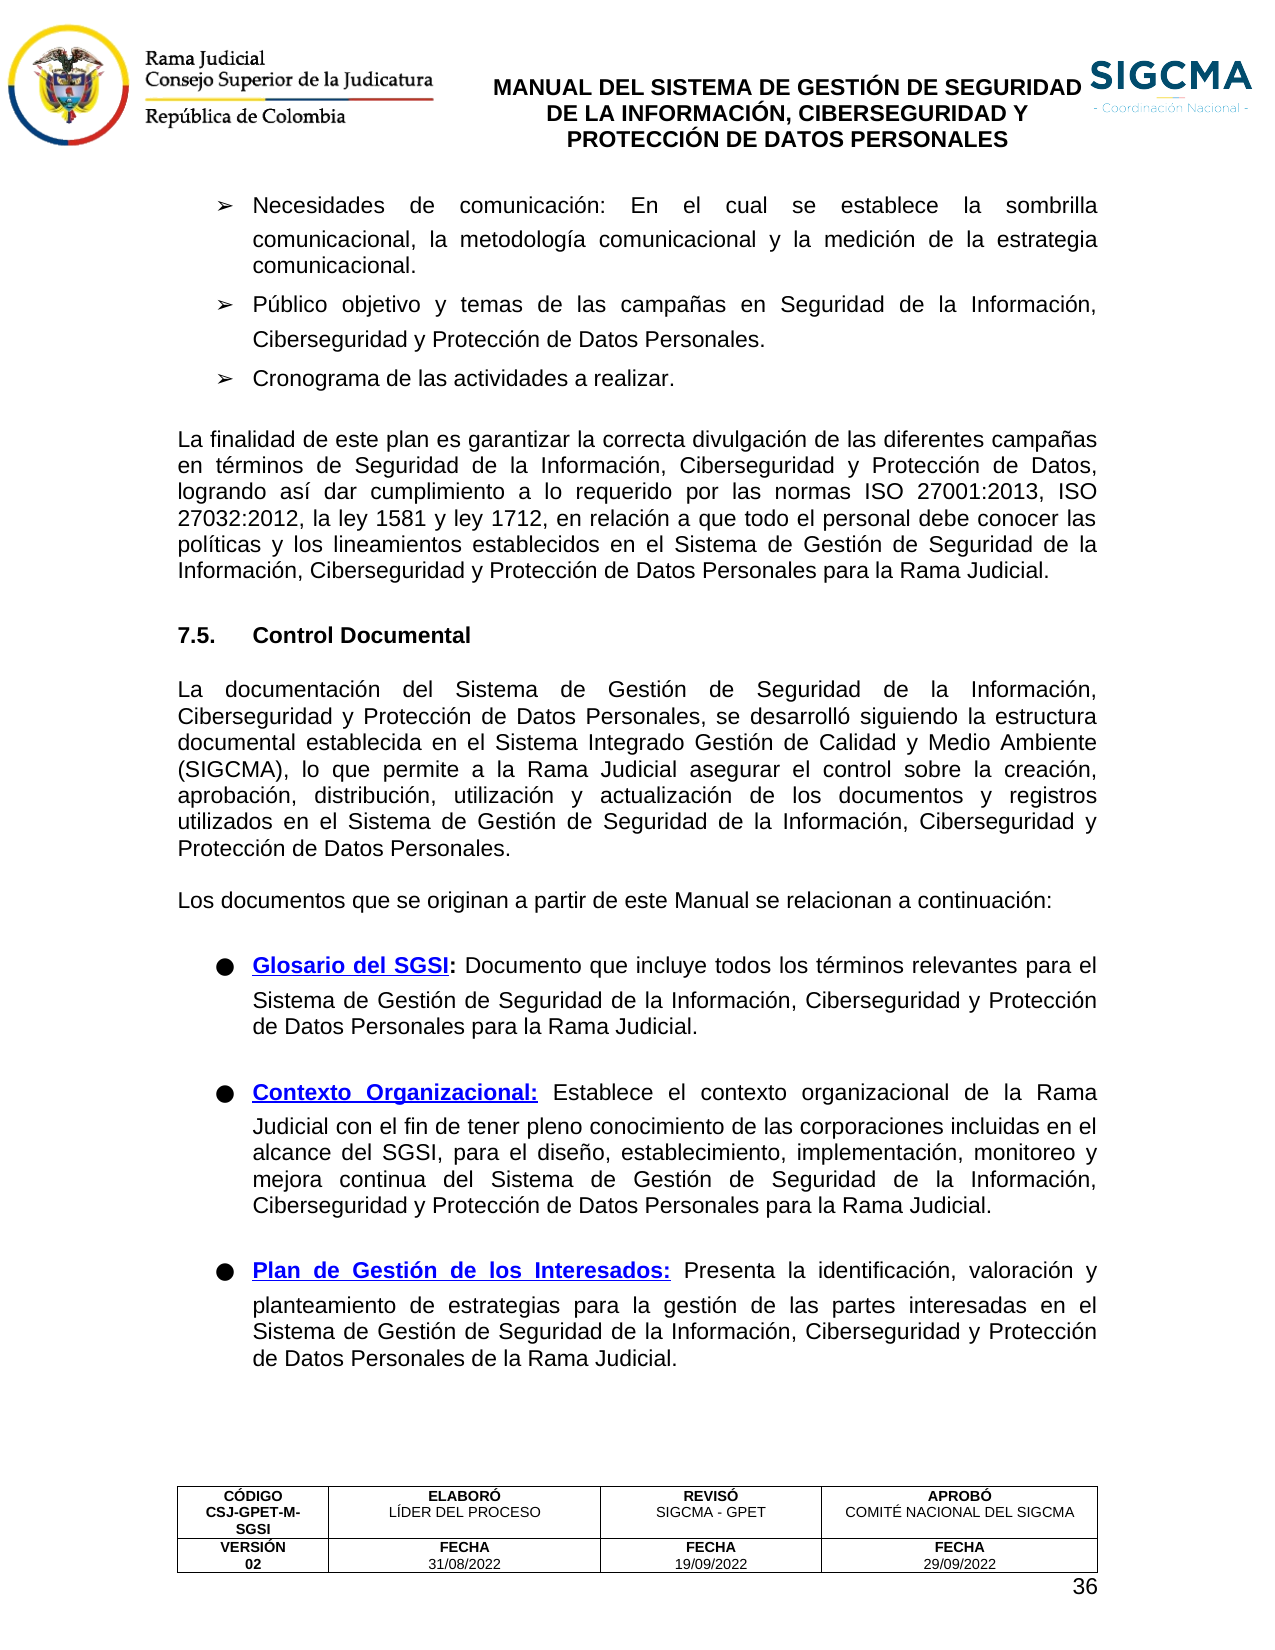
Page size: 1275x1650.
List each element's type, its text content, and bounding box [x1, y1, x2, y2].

list Necesidades de comunicación: En el cual se establece la sombrilla comunicacional, la metodología comunicacional y la medición de la estrategia comunicacional. [215, 179, 1098, 279]
list Glosario del SGSI: Documento que incluye todos los términos relevantes para el Sistema de Gestión de Seguridad de la Información, Ciberseguridad y Protección de Datos Personales para la Rama Judicial. [215, 940, 1098, 1040]
list Público objetivo y temas de las campañas en Seguridad de la Información, Ciberseguridad y Protección de Datos Personales. [215, 279, 1098, 352]
list Contexto Organizacional: Establece el contexto organizacional de la Rama Judicial con el fin de tener pleno conocimiento de las corporaciones incluidas en el alcance del SGSI, para el diseño, establecimiento, implementación, monitoreo y mejora continua del Sistema de Gestión de Seguridad de la Información, Ciberseguridad y Protección de Datos Personales para la Rama Judicial. [215, 1066, 1098, 1218]
text Control Documental [177, 622, 1098, 649]
picture [0, 13, 443, 158]
list Plan de Gestión de los Interesados: Presenta la identificación, valoración y planteamiento de estrategias para la gestión de las partes interesadas en el Sistema de Gestión de Seguridad de la Información, Ciberseguridad y Protección de Datos Personales de la Rama Judicial. [215, 1245, 1098, 1371]
list Cronograma de las actividades a realizar. [215, 352, 1098, 399]
text La documentación del Sistema de Gestión de Seguridad de la Información, Ciberseguridad y Protección de Datos Personales, se desarrolló siguiendo la estructura documental establecida en el Sistema Integrado Gestión de Calidad y Medio Ambiente (SIGCMA), lo que permite a la Rama Judicial asegurar el control sobre la creación, aprobación, distribución, utilización y actualización de los documentos y registros utilizados en el Sistema de Gestión de Seguridad de la Información, Ciberseguridad y Protección de Datos Personales. [177, 676, 1098, 861]
picture [1086, 55, 1256, 115]
text La finalidad de este plan es garantizar la correcta divulgación de las diferentes campañas en términos de Seguridad de la Información, Ciberseguridad y Protección de Datos, logrando así dar cumplimiento a lo requerido por las normas ISO 27001:2013, ISO 27032:2012, la ley 1581 y ley 1712, en relación a que todo el personal debe conocer las políticas y los lineamientos establecidos en el Sistema de Gestión de Seguridad de la Información, Ciberseguridad y Protección de Datos Personales para la Rama Judicial. [177, 426, 1098, 584]
text Los documentos que se originan a partir de este Manual se relacionan a continuación: [177, 887, 1098, 914]
